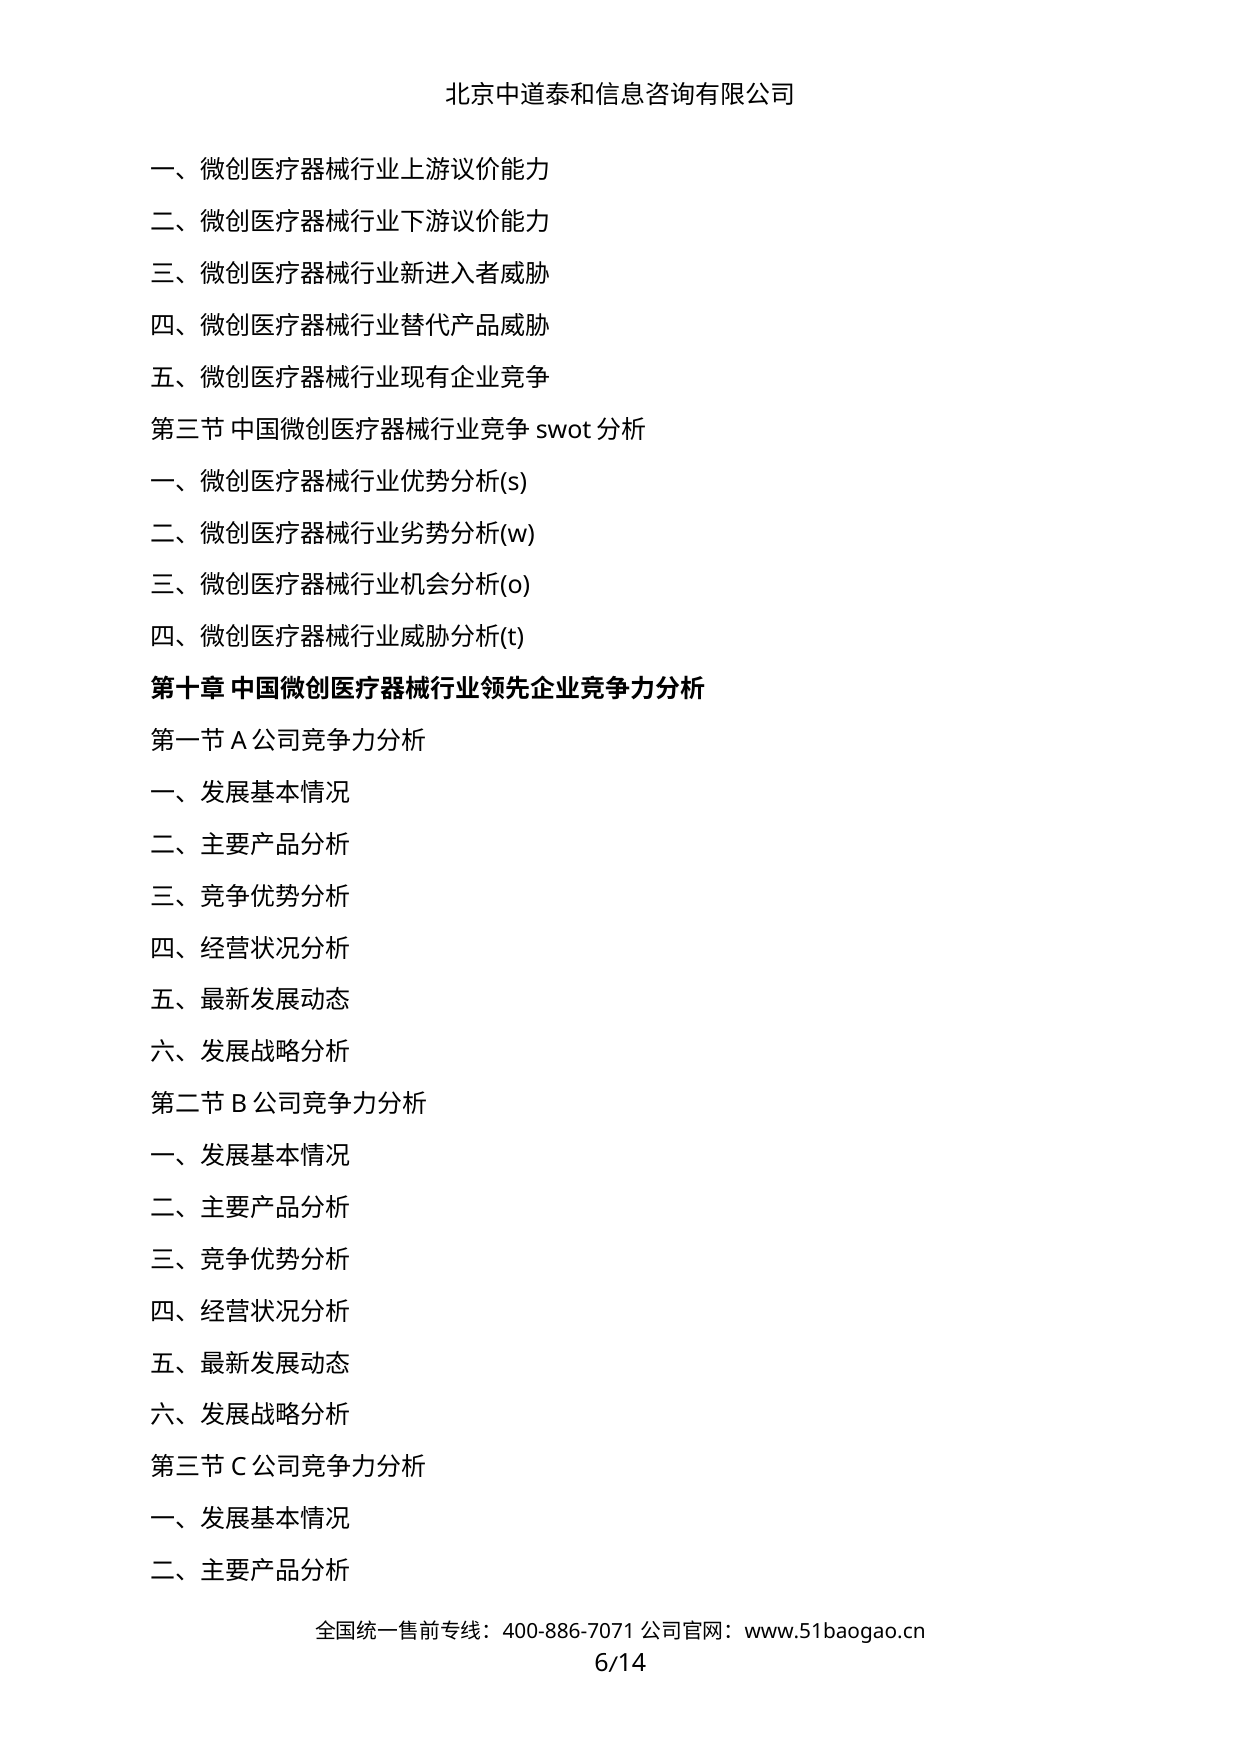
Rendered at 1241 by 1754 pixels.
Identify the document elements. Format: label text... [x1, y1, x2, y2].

text 二、微创医疗器械行业劣势分析(w) [150, 513, 1090, 549]
text 三、竞争优势分析 [150, 1239, 1090, 1276]
text 二、主要产品分析 [150, 1187, 1090, 1224]
text 第二节 B公司竞争力分析 [150, 1084, 1090, 1120]
text 一、发展基本情况 [150, 772, 1090, 809]
text 三、微创医疗器械行业新进入者威胁 [150, 254, 1090, 290]
text 第一节 A公司竞争力分析 [150, 721, 1090, 757]
text 第三节 中国微创医疗器械行业竞争swot分析 [150, 409, 1090, 446]
text 第十章 中国微创医疗器械行业领先企业竞争力分析 [150, 669, 1090, 705]
text 三、竞争优势分析 [150, 876, 1090, 912]
text 二、主要产品分析 [150, 824, 1090, 861]
text 第三节 C公司竞争力分析 [150, 1447, 1090, 1483]
text 二、主要产品分析 [150, 1551, 1090, 1587]
text 四、微创医疗器械行业威胁分析(t) [150, 617, 1090, 653]
text 四、微创医疗器械行业替代产品威胁 [150, 306, 1090, 342]
text 一、发展基本情况 [150, 1136, 1090, 1172]
text 五、微创医疗器械行业现有企业竞争 [150, 357, 1090, 394]
text 一、发展基本情况 [150, 1499, 1090, 1535]
text 五、最新发展动态 [150, 1343, 1090, 1379]
text 六、发展战略分析 [150, 1032, 1090, 1068]
text 一、微创医疗器械行业优势分析(s) [150, 461, 1090, 497]
text 四、经营状况分析 [150, 1291, 1090, 1327]
text 二、微创医疗器械行业下游议价能力 [150, 202, 1090, 238]
text 三、微创医疗器械行业机会分析(o) [150, 565, 1090, 601]
text 六、发展战略分析 [150, 1395, 1090, 1431]
text 四、经营状况分析 [150, 928, 1090, 964]
text 五、最新发展动态 [150, 980, 1090, 1016]
text 一、微创医疗器械行业上游议价能力 [150, 150, 1090, 186]
